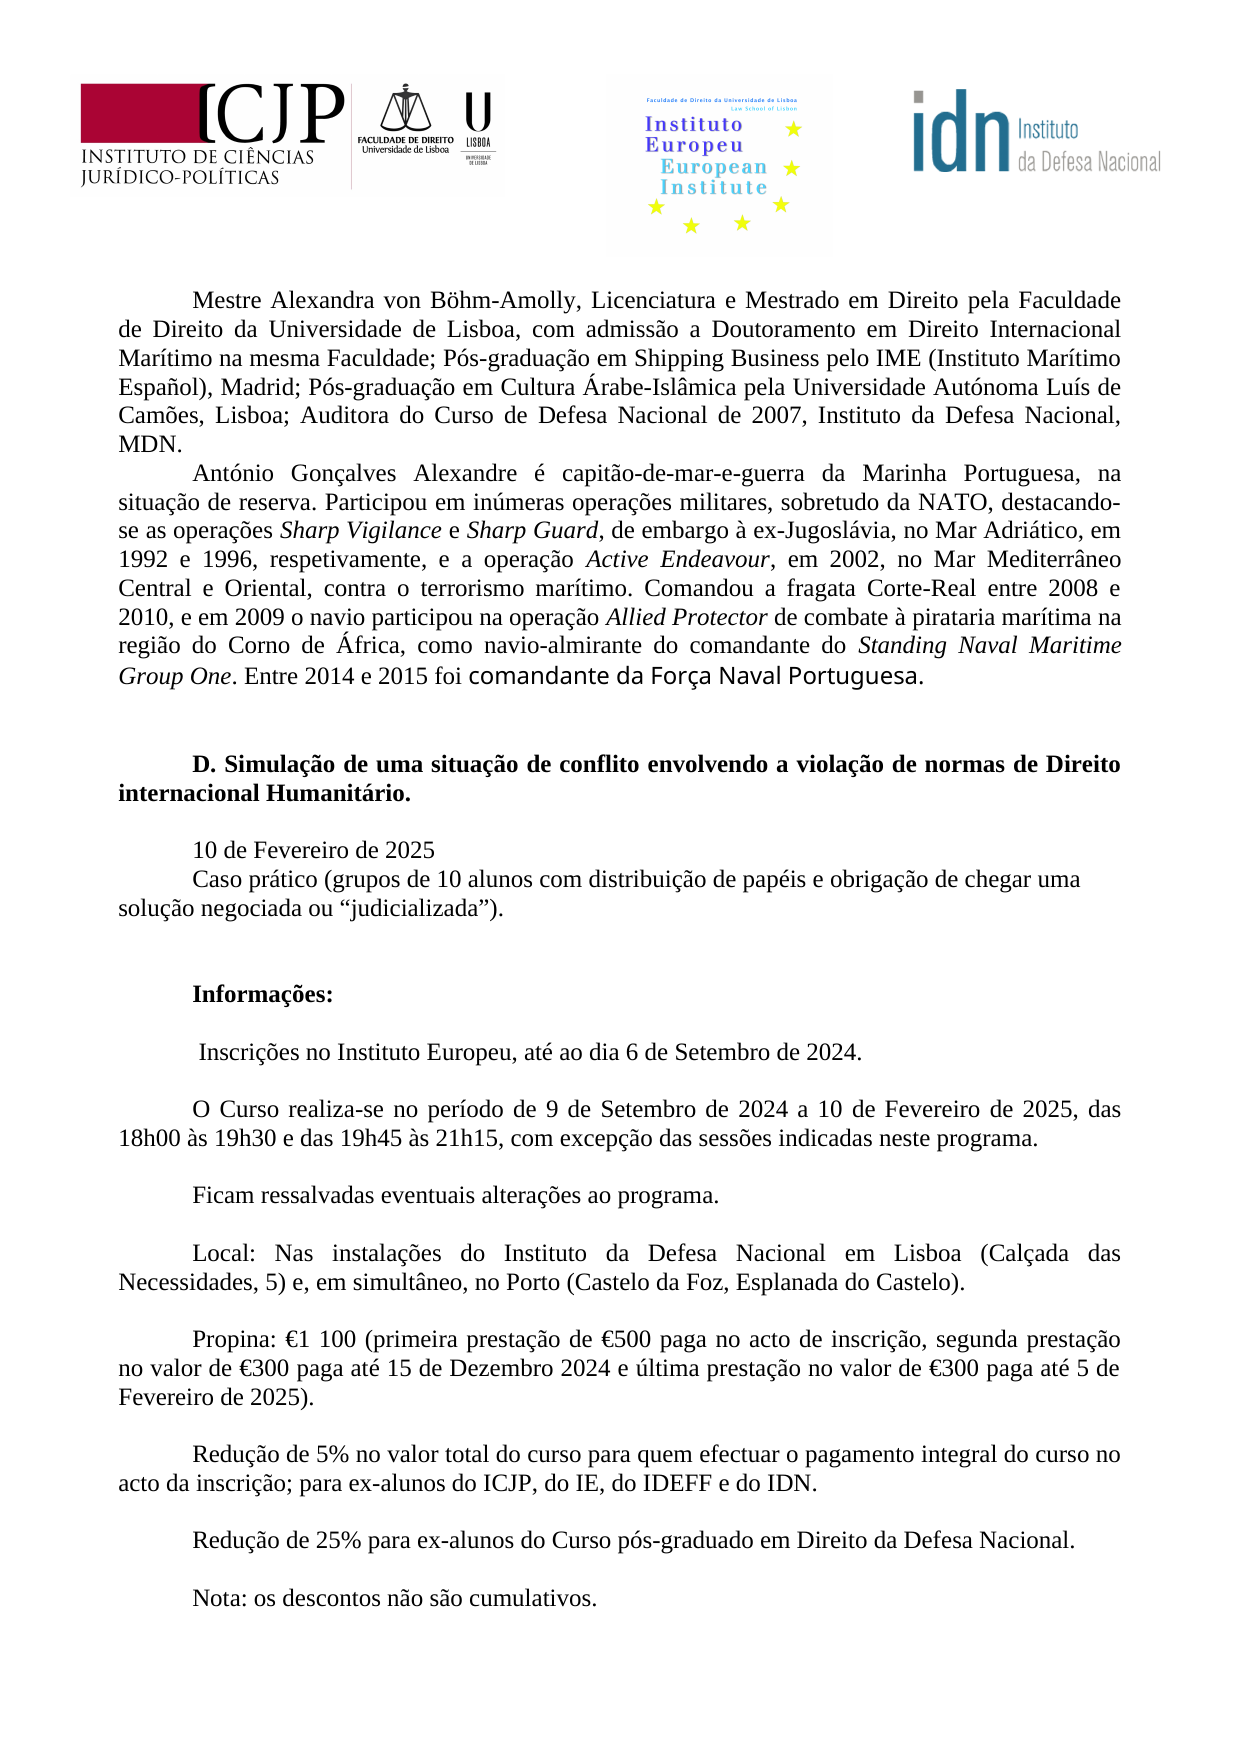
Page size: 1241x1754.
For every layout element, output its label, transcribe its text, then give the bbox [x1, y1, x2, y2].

text D. Simulação de uma situação de conflito envolvendo a violação de normas de Direito internacional Humanitário. [118, 749, 1122, 807]
text Redução de 25% para ex-alunos do Curso pós-graduado em Direito da Defesa Nacional. [118, 1526, 1122, 1554]
text Propina: €1 100 (primeira prestação de €500 paga no acto de inscrição, segunda prestação no valor de €300 paga até 15 de Dezembro 2024 e última prestação no valor de €300 paga até 5 de Fevereiro de 2025). [118, 1324, 1122, 1411]
text O Curso realiza-se no período de 9 de Setembro de 2024 a 10 de Fevereiro de 2025, das 18h00 às 19h30 e das 19h45 às 21h15, com excepção das sessões indicadas neste programa. [118, 1094, 1122, 1152]
text Local: Nas instalações do Instituto da Defesa Nacional em Lisboa (Calçada das Necessidades, 5) e, em simultâneo, no Porto (Castelo da Foz, Esplanada do Castelo). [118, 1238, 1122, 1296]
picture [70, 74, 505, 197]
text Ficam ressalvadas eventuais alterações ao programa. [118, 1181, 1122, 1209]
text solução negociada ou “judicializada”). [118, 893, 1122, 922]
text Redução de 5% no valor total do curso para quem efectuar o pagamento integral do curso no acto da inscrição; para ex-alunos do ICJP, do IE, do IDEFF e do IDN. [118, 1439, 1122, 1497]
picture [606, 74, 833, 257]
text António Gonçalves Alexandre é capitão-de-mar-e-guerra da Marinha Portuguesa, na situação de reserva. Participou em inúmeras operações militares, sobretudo da NATO, destacando-se as operações Sharp Vigilance e Sharp Guard, de embargo à ex-Jugoslávia, no Mar Adriático, em 1992 e 1996, respetivamente, e a operação Active Endeavour, em 2002, no Mar Mediterrâneo Central e Oriental, contra o terrorismo marítimo. Comandou a fragata Corte-Real entre 2008 e 2010, e em 2009 o navio participou na operação Allied Protector de combate à pirataria marítima na região do Corno de África, como navio-almirante do comandante do Standing Naval Maritime Group One. Entre 2014 e 2015 foi comandante da Força Naval Portuguesa. [118, 458, 1122, 692]
text Nota: os descontos não são cumulativos. [118, 1583, 1122, 1612]
text Informações: [118, 979, 1122, 1008]
text Inscrições no Instituto Europeu, até ao dia 6 de Setembro de 2024. [118, 1037, 1122, 1066]
text 10 de Fevereiro de 2025 [118, 836, 1122, 864]
text Caso prático (grupos de 10 alunos com distribuição de papéis e obrigação de chegar uma [118, 864, 1122, 893]
text Mestre Alexandra von Böhm-Amolly, Licenciatura e Mestrado em Direito pela Faculdade de Direito da Universidade de Lisboa, com admissão a Doutoramento em Direito Internacional Marítimo na mesma Faculdade; Pós-graduação em Shipping Business pelo IME (Instituto Marítimo Español), Madrid; Pós-graduação em Cultura Árabe-Islâmica pela Universidade Autónoma Luís de Camões, Lisboa; Auditora do Curso de Defesa Nacional de 2007, Instituto da Defesa Nacional, MDN. [118, 285, 1122, 458]
picture [898, 74, 1171, 183]
